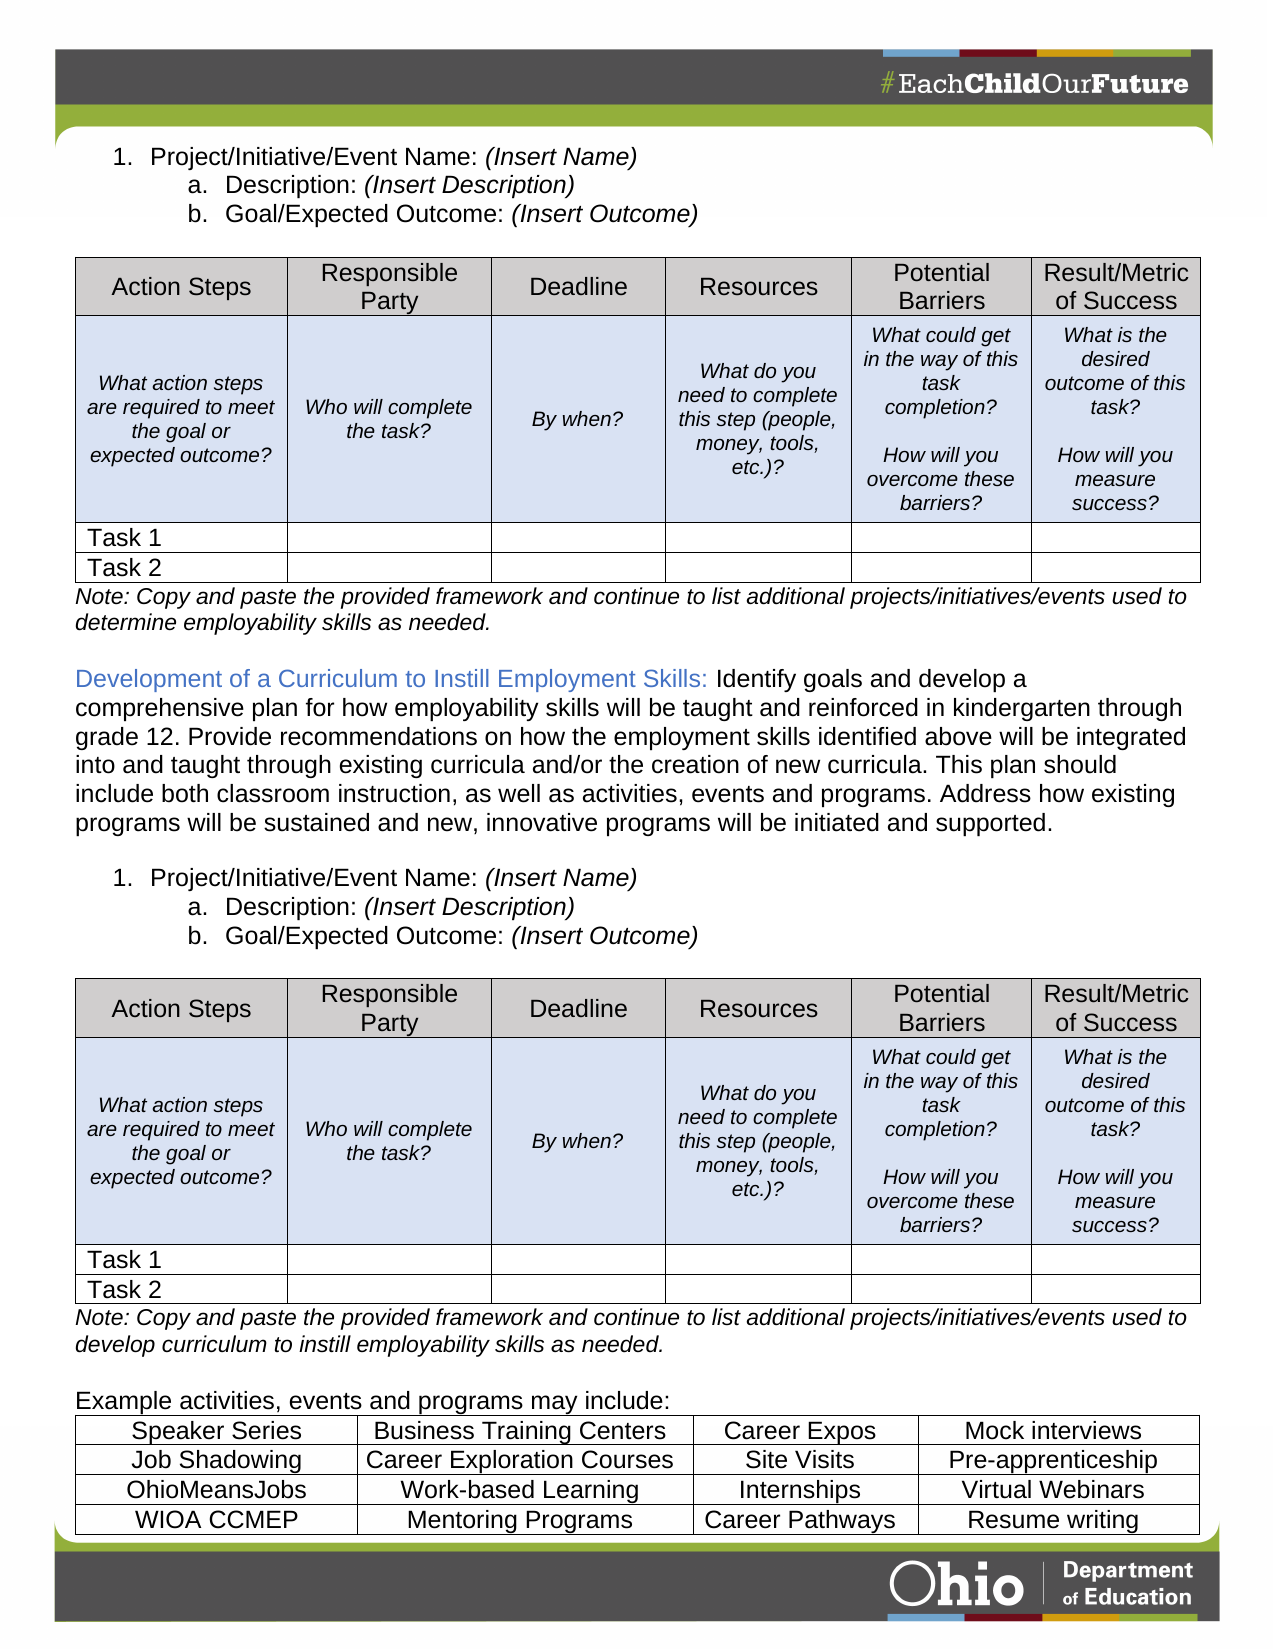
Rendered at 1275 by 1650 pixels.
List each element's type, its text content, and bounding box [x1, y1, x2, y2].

table_cell Site Visits [694, 1445, 918, 1474]
table_header Career Expos [694, 1416, 918, 1444]
table_cell What do you need to complete this step (people, money, tools, etc.)? [666, 316, 851, 522]
table_header Result/Metric of Success [1032, 979, 1200, 1037]
table_cell [852, 1245, 1031, 1273]
list Goal/Expected Outcome: (Insert Outcome) [187, 199, 1200, 228]
table_cell By when? [492, 316, 665, 522]
table_header Resources [666, 258, 851, 315]
table_cell Who will complete the task? [288, 316, 491, 522]
table_header Responsible Party [288, 258, 491, 315]
table_cell Pre-apprenticeship [919, 1445, 1199, 1474]
table_cell Career Pathways [694, 1505, 918, 1534]
table_cell [852, 553, 1031, 582]
table_cell What is the desired outcome of this task? How will you measure success? [1032, 316, 1200, 522]
table_cell Task 1 [76, 523, 287, 552]
table_cell [666, 523, 851, 552]
text Note: Copy and paste the provided framework and continue to list additional projects/initiatives/events used to determine employability skills as needed. [75, 583, 1200, 636]
table_cell WIOA CCMEP [76, 1505, 357, 1534]
table_cell [1032, 523, 1200, 552]
table_header Potential Barriers [852, 979, 1031, 1037]
table_cell [288, 523, 491, 552]
text Example activities, events and programs may include: [75, 1386, 1200, 1414]
table_header Responsible Party [288, 979, 491, 1037]
table_cell [492, 553, 665, 582]
table_cell [666, 1275, 851, 1303]
table_header Mock interviews [919, 1416, 1199, 1444]
table_cell [492, 1275, 665, 1303]
table_cell [852, 523, 1031, 552]
table_cell [1032, 553, 1200, 582]
table_cell What action steps are required to meet the goal or expected outcome? [76, 316, 287, 522]
table_cell Internships [694, 1475, 918, 1504]
table_cell [492, 523, 665, 552]
list Project/Initiative/Event Name: (Insert Name) [112, 863, 1200, 892]
table_header Action Steps [76, 258, 287, 315]
list Project/Initiative/Event Name: (Insert Name) [112, 142, 1200, 170]
table_cell [666, 1245, 851, 1273]
table_cell What is the desired outcome of this task? How will you measure success? [1032, 1038, 1200, 1244]
table_header Deadline [492, 258, 665, 315]
table_header Result/Metric of Success [1032, 258, 1200, 315]
picture [0, 0, 1267, 217]
text Development of a Curriculum to Instill Employment Skills: Identify goals and develop a comprehensive plan for how employability skills will be taught and reinforced in kindergarten through grade 12. Provide recommendations on how the employment skills identified above will be integrated into and taught through existing curricula and/or the creation of new curricula. This plan should include both classroom instruction, as well as activities, events and programs. Address how existing programs will be sustained and new, innovative programs will be initiated and supported. [75, 664, 1200, 837]
picture [0, 1426, 1274, 1649]
table_header Resources [666, 979, 851, 1037]
list Goal/Expected Outcome: (Insert Outcome) [187, 921, 1200, 949]
table_header Speaker Series [76, 1416, 357, 1444]
table_cell Virtual Webinars [919, 1475, 1199, 1504]
table_cell What could get in the way of this task completion? How will you overcome these barriers? [852, 1038, 1031, 1244]
text Note: Copy and paste the provided framework and continue to list additional projects/initiatives/events used to develop curriculum to instill employability skills as needed. [75, 1304, 1200, 1357]
table_cell What could get in the way of this task completion? How will you overcome these barriers? [852, 316, 1031, 522]
table_cell By when? [492, 1038, 665, 1244]
table_cell [288, 1245, 491, 1273]
table_cell Job Shadowing [76, 1445, 357, 1474]
table_cell Task 1 [76, 1245, 287, 1273]
table_cell Who will complete the task? [288, 1038, 491, 1244]
table_cell OhioMeansJobs [76, 1475, 357, 1504]
table_cell [288, 1275, 491, 1303]
table_cell Career Exploration Courses [358, 1445, 693, 1474]
table_cell Task 2 [76, 1275, 287, 1303]
table_cell Work-based Learning [358, 1475, 693, 1504]
table_cell Resume writing [919, 1505, 1199, 1534]
table_cell [288, 553, 491, 582]
table_cell [492, 1245, 665, 1273]
table_cell What do you need to complete this step (people, money, tools, etc.)? [666, 1038, 851, 1244]
table_cell What action steps are required to meet the goal or expected outcome? [76, 1038, 287, 1244]
table_cell [1032, 1275, 1200, 1303]
table_cell [666, 553, 851, 582]
table_header Potential Barriers [852, 258, 1031, 315]
table_cell Task 2 [76, 553, 287, 582]
table_header Deadline [492, 979, 665, 1037]
table_header Action Steps [76, 979, 287, 1037]
list Description: (Insert Description) [187, 170, 1200, 199]
table_cell Mentoring Programs [358, 1505, 693, 1534]
table_cell [1032, 1245, 1200, 1273]
list Description: (Insert Description) [187, 892, 1200, 921]
table_header Business Training Centers [358, 1416, 693, 1444]
table_cell [852, 1275, 1031, 1303]
